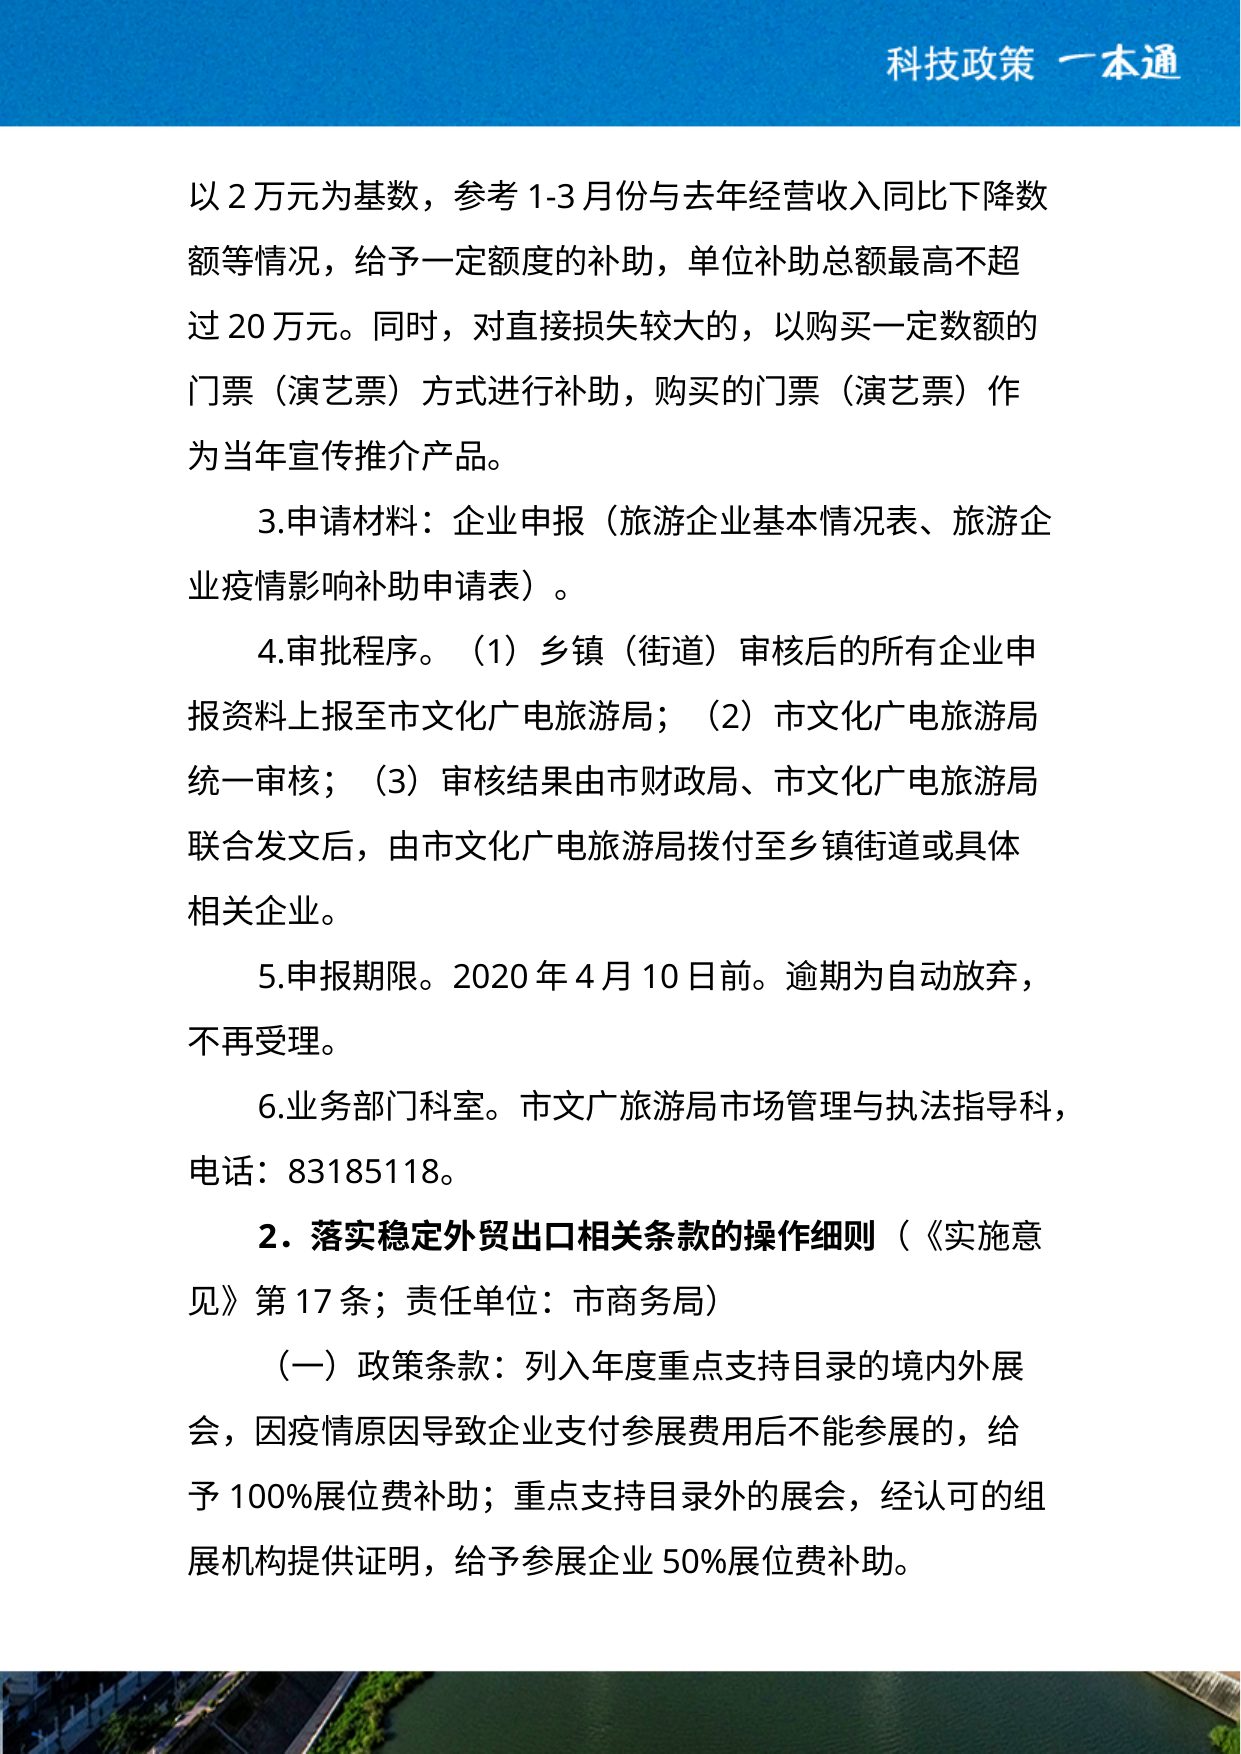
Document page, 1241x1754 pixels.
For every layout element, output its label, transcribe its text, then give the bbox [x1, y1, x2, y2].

picture [1229, 118, 1236, 124]
text 5.申报期限。2020年4月10日前。逾期为自动放弃，不再受理。 [187, 942, 1053, 1072]
text 4.审批程序。（1）乡镇（街道）审核后的所有企业申报资料上报至市文化广电旅游局；（2）市文化广电旅游局统一审核；（3）审核结果由市财政局、市文化广电旅游局联合发文后，由市文化广电旅游局拨付至乡镇街道或具体相关企业。 [187, 617, 1053, 942]
text 6.业务部门科室。市文广旅游局市场管理与执法指导科，电话：83185118。 [187, 1072, 1053, 1202]
picture [0, 0, 1241, 1754]
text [187, 162, 1053, 487]
text （一）政策条款：列入年度重点支持目录的境内外展会，因疫情原因导致企业支付参展费用后不能参展的，给予 100%展位费补助；重点支持目录外的展会，经认可的组展机构提供证明，给予参展企业 50%展位费补助。 [187, 1332, 1053, 1592]
text 3.申请材料：企业申报（旅游企业基本情况表、旅游企业疫情影响补助申请表）。 [187, 487, 1053, 617]
text 2．落实稳定外贸出口相关条款的操作细则（《实施意见》第17条；责任单位：市商务局） [187, 1202, 1053, 1332]
picture [1237, 113, 1241, 123]
